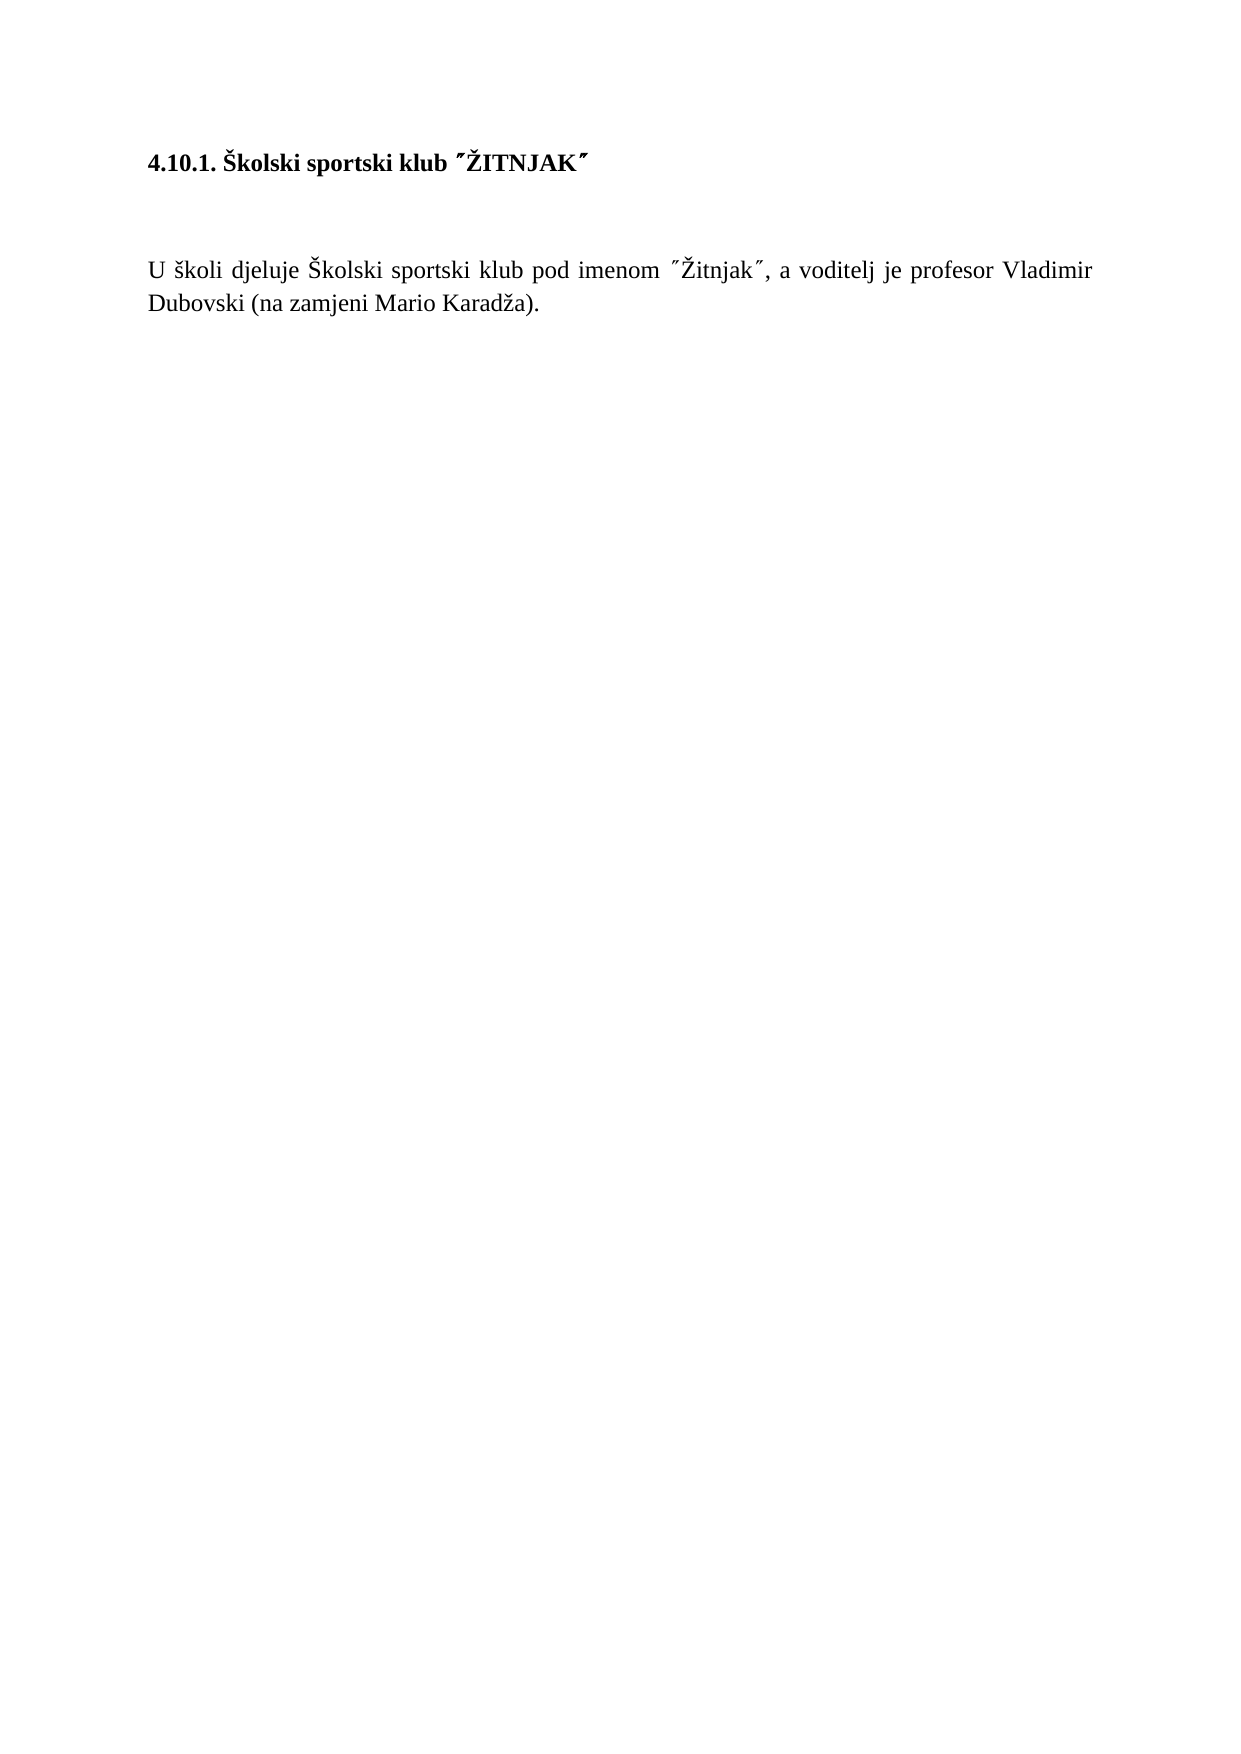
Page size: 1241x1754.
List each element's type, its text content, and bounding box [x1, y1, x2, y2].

text 4.10.1. Školski sportski klub ŽITNJAK [148, 148, 1093, 176]
text U školi djeluje Školski sportski klub pod imenom Žitnjak, a voditelj je profesor Vladimir Dubovski (na zamjeni Mario Karadža). [148, 255, 1093, 317]
